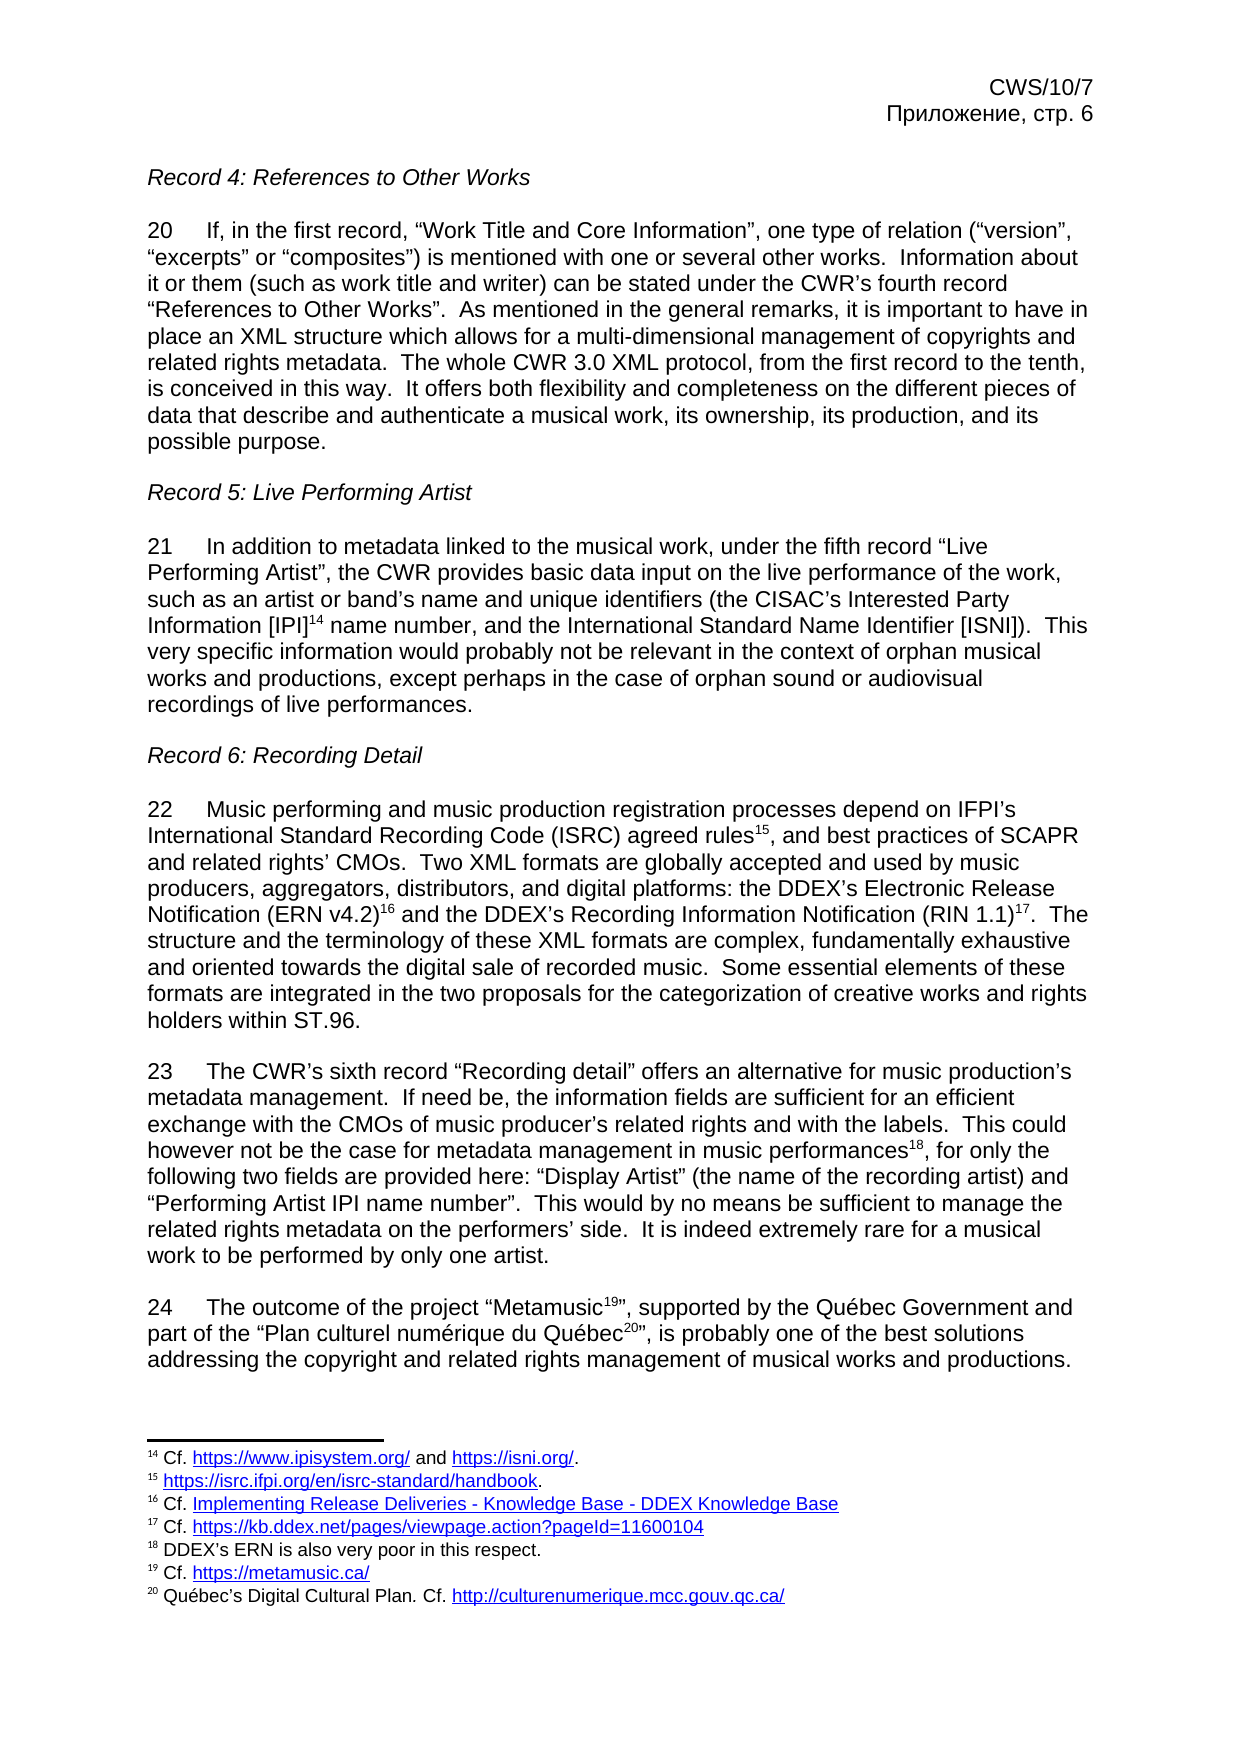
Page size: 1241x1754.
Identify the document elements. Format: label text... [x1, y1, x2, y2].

subtitle Record 4: References to Other Works [147, 164, 1093, 190]
text If, in the first record, “Work Title and Core Information”, one type of relation (“version”, “excerpts” or “composites”) is mentioned with one or several other works. Information about it or them (such as work title and writer) can be stated under the CWR’s fourth record “References to Other Works”. As mentioned in the general remarks, it is important to have in place an XML structure which allows for a multi-dimensional management of copyrights and related rights metadata. The whole CWR 3.0 XML protocol, from the first record to the tenth, is conceived in this way. It offers both flexibility and completeness on the different pieces of data that describe and authenticate a musical work, its ownership, its production, and its possible purpose. [147, 217, 1093, 454]
text In addition to metadata linked to the musical work, under the fifth record “Live Performing Artist”, the CWR provides basic data input on the live performance of the work, such as an artist or band’s name and unique identifiers (the CISAC’s Interested Party Information [IPI] name number, and the International Standard Name Identifier [ISNI]). This very specific information would probably not be relevant in the context of orphan musical works and productions, except perhaps in the case of orphan sound or audiovisual recordings of live performances. [147, 533, 1093, 717]
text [147, 1294, 1093, 1373]
subtitle Record 5: Live Performing Artist [147, 479, 1093, 506]
text The CWR’s sixth record “Recording detail” offers an alternative for music production’s metadata management. If need be, the information fields are sufficient for an efficient exchange with the CMOs of music producer’s related rights and with the labels. This could however not be the case for metadata management in music performances, for only the following two fields are provided here: “Display Artist” (the name of the recording artist) and “Performing Artist IPI name number”. This would by no means be sufficient to manage the related rights metadata on the performers’ side. It is indeed extremely rare for a musical work to be performed by only one artist. [147, 1058, 1093, 1269]
subtitle Record 6: Recording Detail [147, 742, 1093, 769]
text Music performing and music production registration processes depend on IFPI’s International Standard Recording Code (ISRC) agreed rules, and best practices of SCAPR and related rights’ CMOs. Two XML formats are globally accepted and used by music producers, aggregators, distributors, and digital platforms: the DDEX’s Electronic Release Notification (ERN v4.2) and the DDEX’s Recording Information Notification (RIN 1.1). The structure and the terminology of these XML formats are complex, fundamentally exhaustive and oriented towards the digital sale of recorded music. Some essential elements of these formats are integrated in the two proposals for the categorization of creative works and rights holders within ST.96. [147, 796, 1093, 1033]
